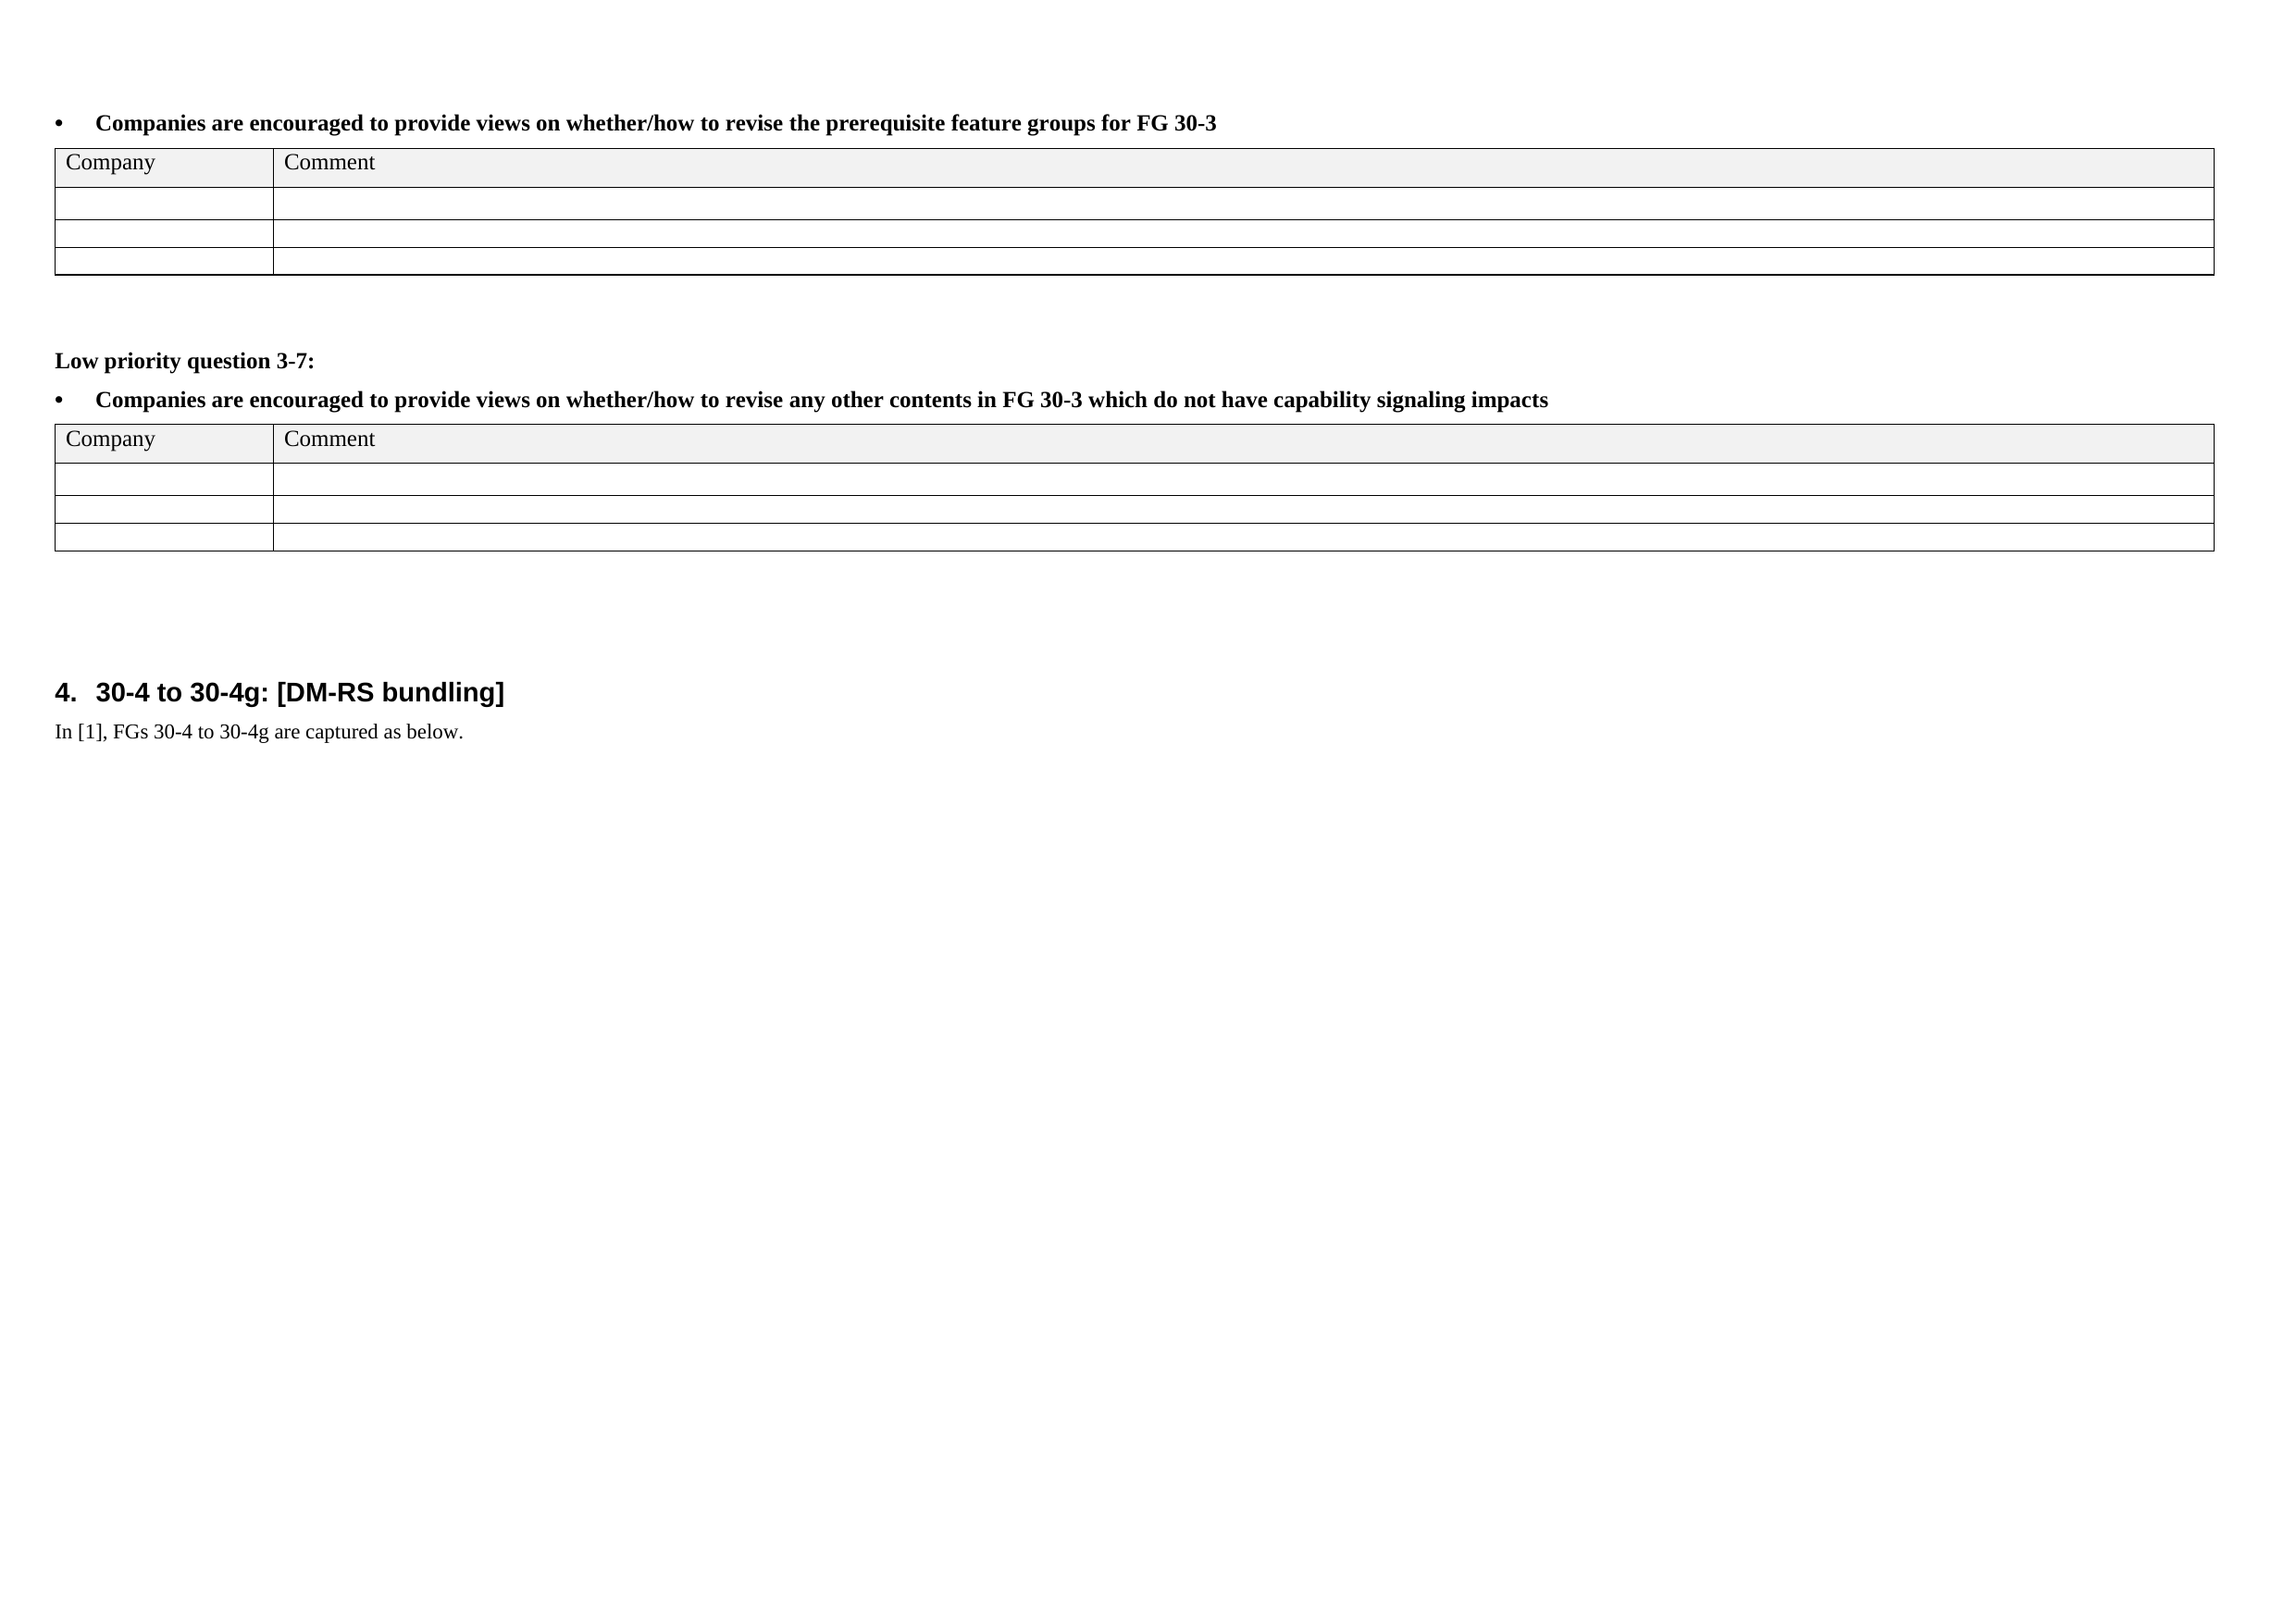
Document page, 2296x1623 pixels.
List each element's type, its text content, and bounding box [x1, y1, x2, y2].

table_header Company [56, 149, 273, 187]
table_cell [56, 464, 273, 495]
text In [1], FGs 30-4 to 30-4g are captured as below. [55, 719, 2214, 743]
table_cell [274, 524, 2214, 551]
list Companies are encouraged to provide views on whether/how to revise any other contents in FG 30-3 which do not have capability signaling impacts [55, 385, 2214, 412]
subtitle 30-4 to 30-4g: [DM-RS bundling] [55, 676, 2214, 708]
list Companies are encouraged to provide views on whether/how to revise the prerequisite feature groups for FG 30-3 [55, 109, 2214, 136]
table_cell [274, 220, 2214, 247]
table_header Comment [274, 425, 2214, 463]
table_cell [56, 248, 273, 274]
table_cell [274, 188, 2214, 219]
table_header Comment [274, 149, 2214, 187]
table_cell [56, 496, 273, 523]
table_cell [56, 220, 273, 247]
table_cell [274, 248, 2214, 274]
table_cell [56, 524, 273, 551]
table_header Company [56, 425, 273, 463]
table_cell [274, 496, 2214, 523]
text Low priority question 3-7: [55, 347, 2214, 374]
table_cell [56, 188, 273, 219]
table_cell [274, 464, 2214, 495]
